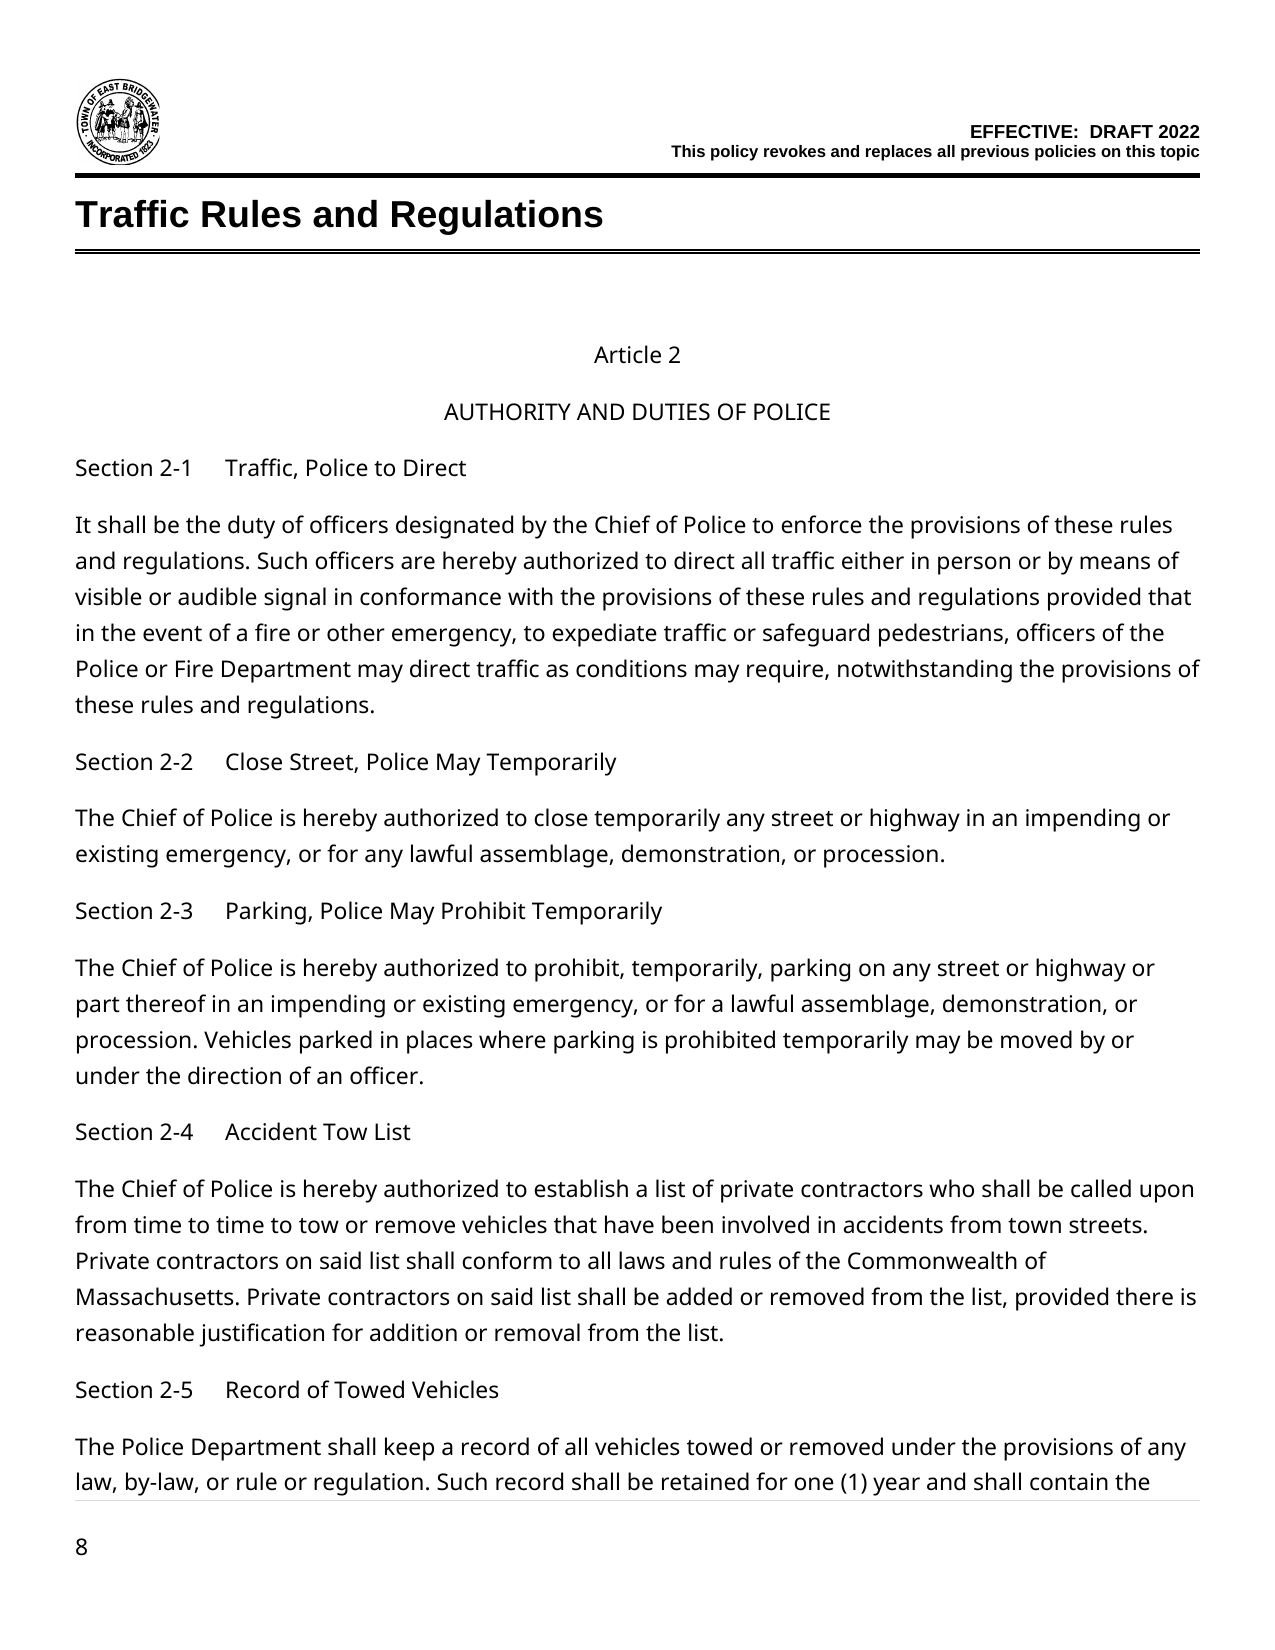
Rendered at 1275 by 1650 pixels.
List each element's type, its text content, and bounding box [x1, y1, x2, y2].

text AUTHORITY AND DUTIES OF POLICE [75, 396, 1200, 427]
text Section 2-1 Traffic, Police to Direct [75, 452, 1200, 483]
text Section 2-2 Close Street, Police May Temporarily [75, 746, 1200, 777]
text The Chief of Police is hereby authorized to prohibit, temporarily, parking on any street or highway or part thereof in an impending or existing emergency, or for a lawful assemblage, demonstration, or procession. Vehicles parked in places where parking is prohibited temporarily may be moved by or under the direction of an officer. [75, 952, 1200, 1091]
text It shall be the duty of officers designated by the Chief of Police to enforce the provisions of these rules and regulations. Such officers are hereby authorized to direct all traffic either in person or by means of visible or audible signal in conformance with the provisions of these rules and regulations provided that in the event of a fire or other emergency, to expediate traffic or safeguard pedestrians, officers of the Police or Fire Department may direct traffic as conditions may require, notwithstanding the provisions of these rules and regulations. [75, 509, 1200, 720]
text Section 2-3 Parking, Police May Prohibit Temporarily [75, 895, 1200, 926]
text The Chief of Police is hereby authorized to close temporarily any street or highway in an impending or existing emergency, or for any lawful assemblage, demonstration, or procession. [75, 802, 1200, 869]
text The Chief of Police is hereby authorized to establish a list of private contractors who shall be called upon from time to time to tow or remove vehicles that have been involved in accidents from town streets. Private contractors on said list shall conform to all laws and rules of the Commonwealth of Massachusetts. Private contractors on said list shall be added or removed from the list, provided there is reasonable justification for addition or removal from the list. [75, 1173, 1200, 1348]
text Section 2-5 Record of Towed Vehicles [75, 1374, 1200, 1405]
picture [75, 77, 160, 165]
text Section 2-4 Accident Tow List [75, 1116, 1200, 1148]
text Article 2 [75, 339, 1200, 370]
